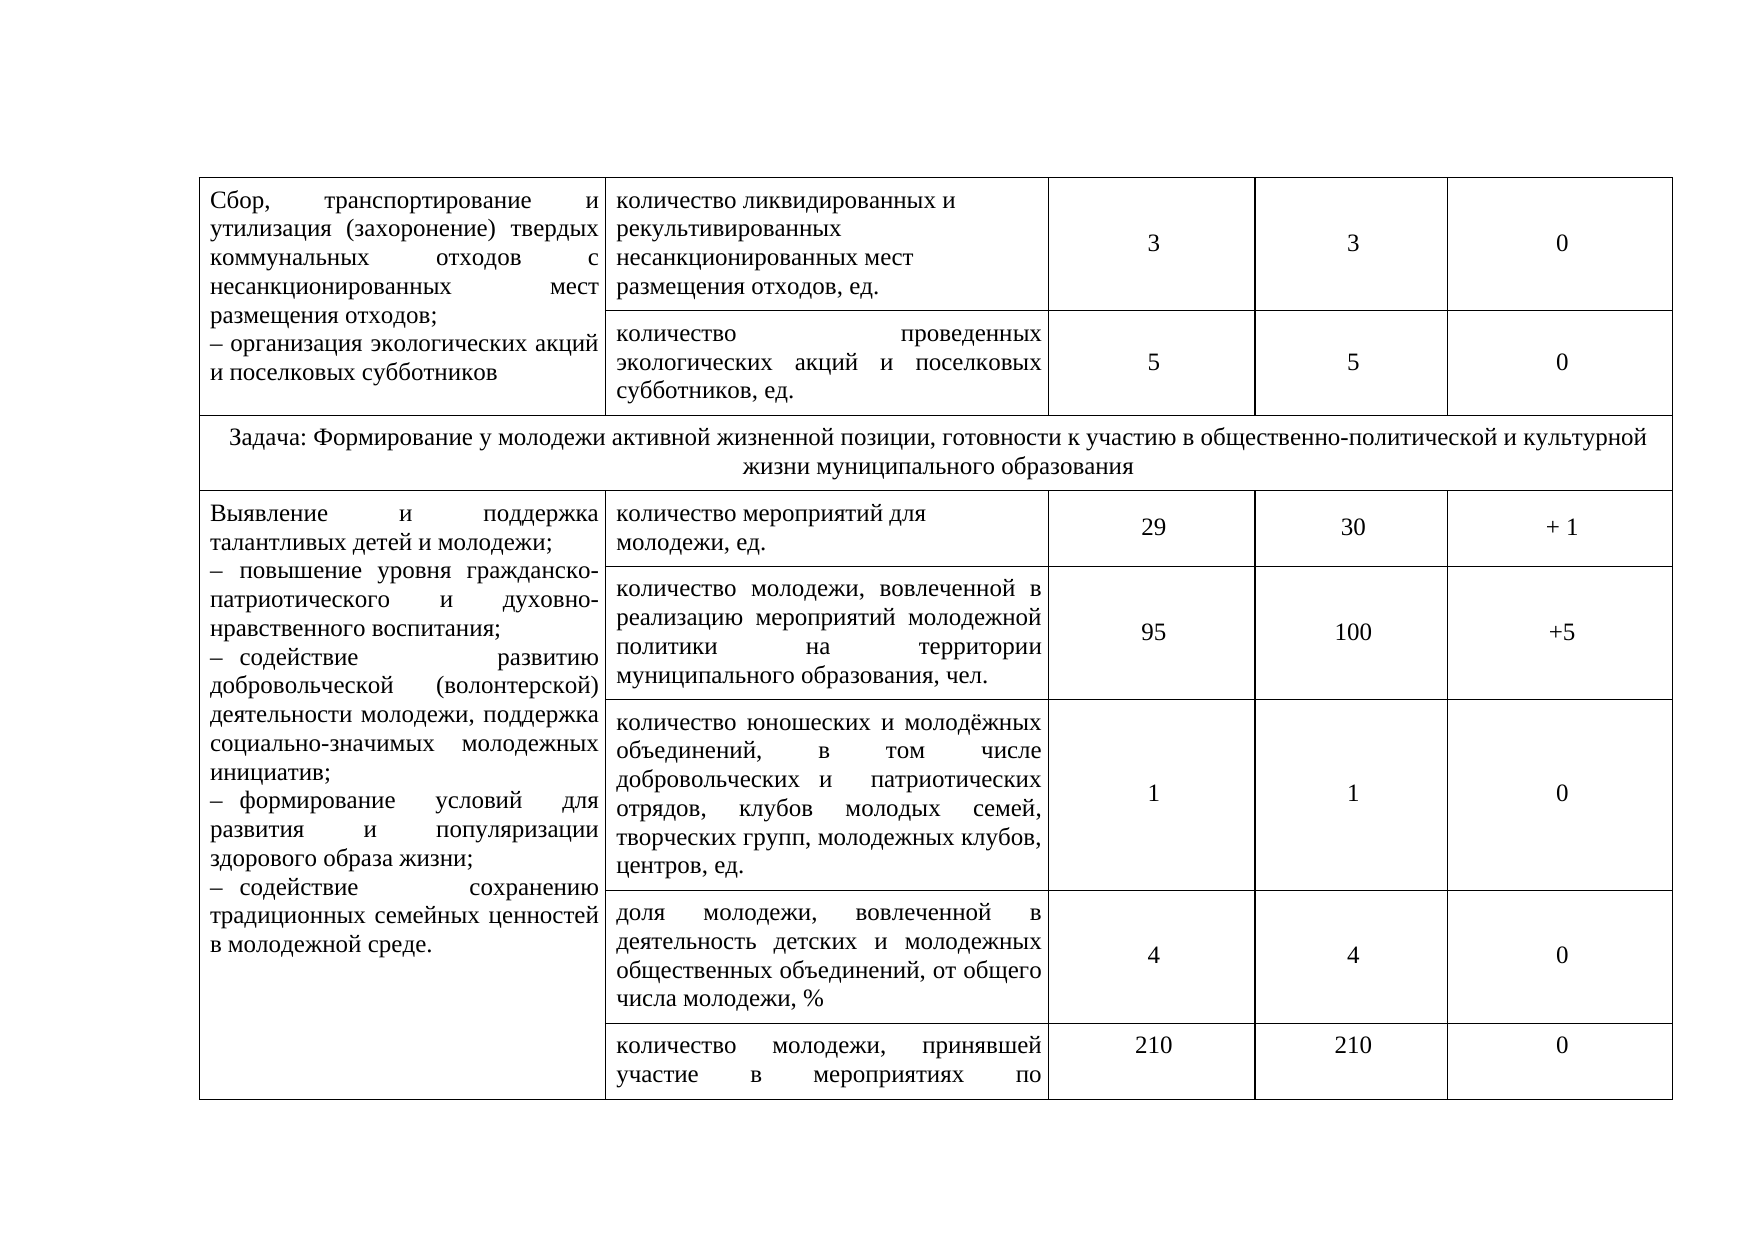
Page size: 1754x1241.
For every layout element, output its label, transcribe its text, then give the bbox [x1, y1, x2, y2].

table_cell 0 [1448, 891, 1672, 1023]
table_cell 0 [1448, 178, 1672, 310]
table_cell Сбор, транспортирование и утилизация (захоронение) твердых коммунальных отходов с несанкционированных мест размещения отходов; – организация экологических акций и поселковых субботников [200, 178, 605, 415]
table_cell количество юношеских и молодёжных объединений, в том числе добровольческих и патриотических отрядов, клубов молодых семей, творческих групп, молодежных клубов, центров, ед. [606, 700, 1048, 890]
table_cell 5 [1049, 311, 1254, 415]
table_cell 0 [1448, 700, 1672, 890]
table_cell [606, 1024, 1048, 1098]
table_cell 4 [1049, 891, 1254, 1023]
table_cell 4 [1256, 891, 1447, 1023]
table_cell 3 [1256, 178, 1447, 310]
table_cell доля молодежи, вовлеченной в деятельность детских и молодежных общественных объединений, от общего числа молодежи, % [606, 891, 1048, 1023]
table_cell 5 [1256, 311, 1447, 415]
table_cell +5 [1448, 567, 1672, 699]
table_cell 0 [1448, 311, 1672, 415]
table_cell + 1 [1448, 491, 1672, 566]
table_cell 1 [1049, 700, 1254, 890]
table_cell 3 [1049, 178, 1254, 310]
table_cell 95 [1049, 567, 1254, 699]
table_cell 210 [1256, 1024, 1447, 1098]
table_cell количество мероприятий для молодежи, ед. [606, 491, 1048, 566]
table_cell Задача: Формирование у молодежи активной жизненной позиции, готовности к участию в общественно-политической и культурной жизни муниципального образования [200, 416, 1672, 490]
table_cell 1 [1256, 700, 1447, 890]
table_cell количество ликвидированных и рекультивированных несанкционированных мест размещения отходов, ед. [606, 178, 1048, 310]
table_cell 30 [1256, 491, 1447, 566]
table_cell 100 [1256, 567, 1447, 699]
table_cell Выявление и поддержка талантливых детей и молодежи; повышение уровня гражданско-патриотического и духовно-нравственного воспитания; содействие развитию добровольческой (волонтерской) деятельности молодежи, поддержка социально-значимых молодежных инициатив; формирование условий для развития и популяризации здорового образа жизни; содействие сохранению традиционных семейных ценностей в молодежной среде. [200, 491, 605, 1098]
table_cell 29 [1049, 491, 1254, 566]
table_cell количество молодежи, вовлеченной в реализацию мероприятий молодежной политики на территории муниципального образования, чел. [606, 567, 1048, 699]
table_cell 0 [1448, 1024, 1672, 1098]
table_cell 210 [1049, 1024, 1254, 1098]
table_cell количество проведенных экологических акций и поселковых субботников, ед. [606, 311, 1048, 415]
